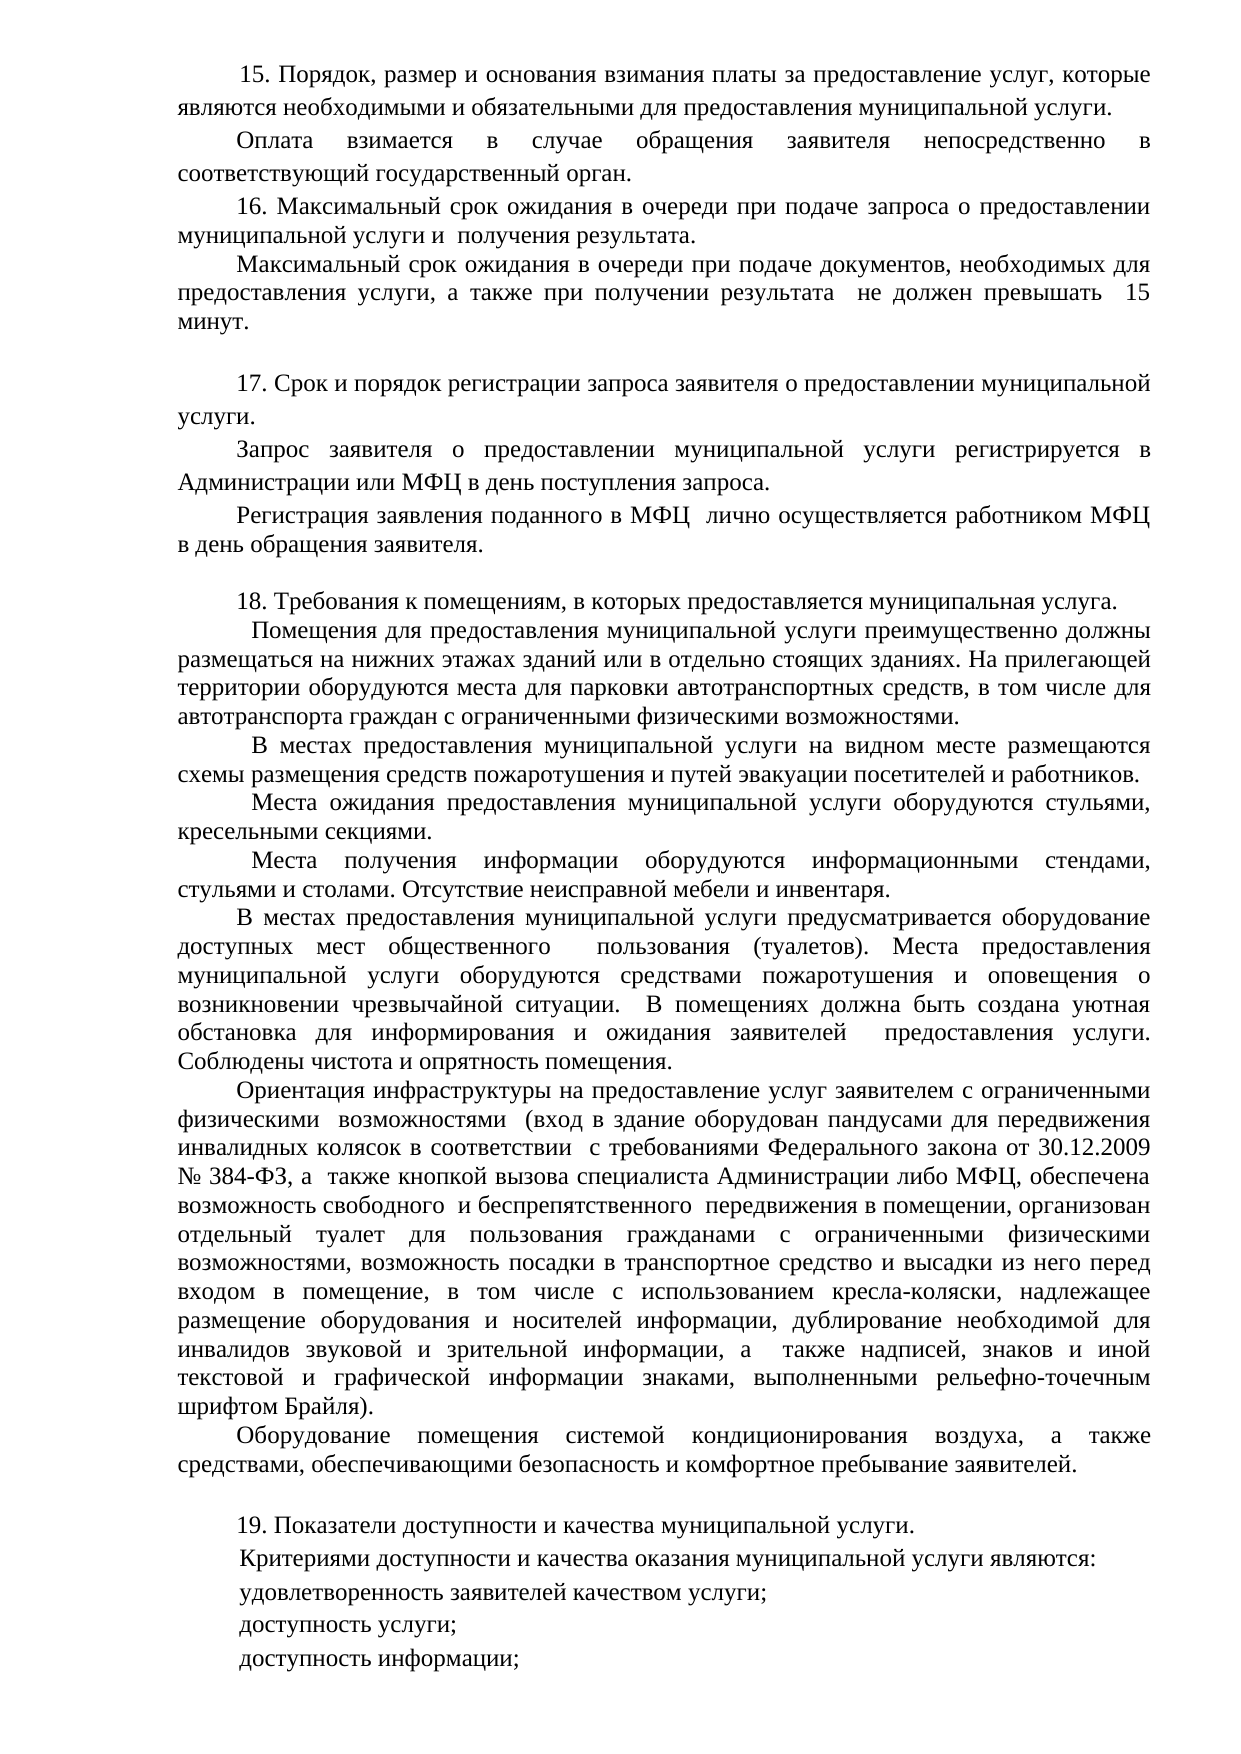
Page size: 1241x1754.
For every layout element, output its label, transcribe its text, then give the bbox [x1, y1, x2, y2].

text Помещения для предоставления муниципальной услуги преимущественно должны размещаться на нижних этажах зданий или в отдельно стоящих зданиях. На прилегающей территории оборудуются места для парковки автотранспортных средств, в том числе для автотранспорта граждан с ограниченными физическими возможностями. [177, 615, 1152, 730]
text Оплата взимается в случае обращения заявителя непосредственно в соответствующий государственный орган. [177, 125, 1152, 187]
text В местах предоставления муниципальной услуги предусматривается оборудование доступных мест общественного пользования (туалетов). Места предоставления муниципальной услуги оборудуются средствами пожаротушения и оповещения о возникновении чрезвычайной ситуации. В помещениях должна быть создана уютная обстановка для информирования и ожидания заявителей предоставления услуги. Соблюдены чистота и опрятность помещения. [177, 902, 1152, 1075]
text удовлетворенность заявителей качеством услуги; [177, 1577, 1152, 1605]
text Запрос заявителя о предоставлении муниципальной услуги регистрируется в Администрации или МФЦ в день поступления запроса. [177, 434, 1152, 496]
text Места ожидания предоставления муниципальной услуги оборудуются стульями, кресельными секциями. [177, 787, 1152, 845]
text В местах предоставления муниципальной услуги на видном месте размещаются схемы размещения средств пожаротушения и путей эвакуации посетителей и работников. [177, 730, 1152, 787]
text 19. Показатели доступности и качества муниципальной услуги. [177, 1511, 1152, 1539]
text Ориентация инфраструктуры на предоставление услуг заявителем с ограниченными физическими возможностями (вход в здание оборудован пандусами для передвижения инвалидных колясок в соответствии с требованиями Федерального закона от 30.12.2009 № 384-ФЗ, а также кнопкой вызова специалиста Администрации либо МФЦ, обеспечена возможность свободного и беспрепятственного передвижения в помещении, организован отдельный туалет для пользования гражданами с ограниченными физическими возможностями, возможность посадки в транспортное средство и высадки из него перед входом в помещение, в том числе с использованием кресла-коляски, надлежащее размещение оборудования и носителей информации, дублирование необходимой для инвалидов звуковой и зрительной информации, а также надписей, знаков и иной текстовой и графической информации знаками, выполненными рельефно-точечным шрифтом Брайля). [177, 1075, 1152, 1420]
text 18. Требования к помещениям, в которых предоставляется муниципальная услуга. [177, 586, 1152, 615]
text Максимальный срок ожидания в очереди при подаче документов, необходимых для предоставления услуги, а также при получении результата не должен превышать 15 минут. [177, 249, 1152, 335]
text доступность информации; [177, 1643, 1152, 1671]
text 17. Срок и порядок регистрации запроса заявителя о предоставлении муниципальной услуги. [177, 368, 1152, 430]
text 16. Максимальный срок ожидания в очереди при подаче запроса о предоставлении муниципальной услуги и получения результата. [177, 191, 1152, 249]
text Оборудование помещения системой кондиционирования воздуха, а также средствами, обеспечивающими безопасность и комфортное пребывание заявителей. [177, 1420, 1152, 1477]
text Регистрация заявления поданного в МФЦ лично осуществляется работником МФЦ в день обращения заявителя. [177, 500, 1152, 557]
text 15. Порядок, размер и основания взимания платы за предоставление услуг, которые являются необходимыми и обязательными для предоставления муниципальной услуги. [177, 59, 1152, 121]
text доступность услуги; [177, 1609, 1152, 1638]
text Места получения информации оборудуются информационными стендами, стульями и столами. Отсутствие неисправной мебели и инвентаря. [177, 845, 1152, 902]
text Критериями доступности и качества оказания муниципальной услуги являются: [177, 1543, 1152, 1572]
